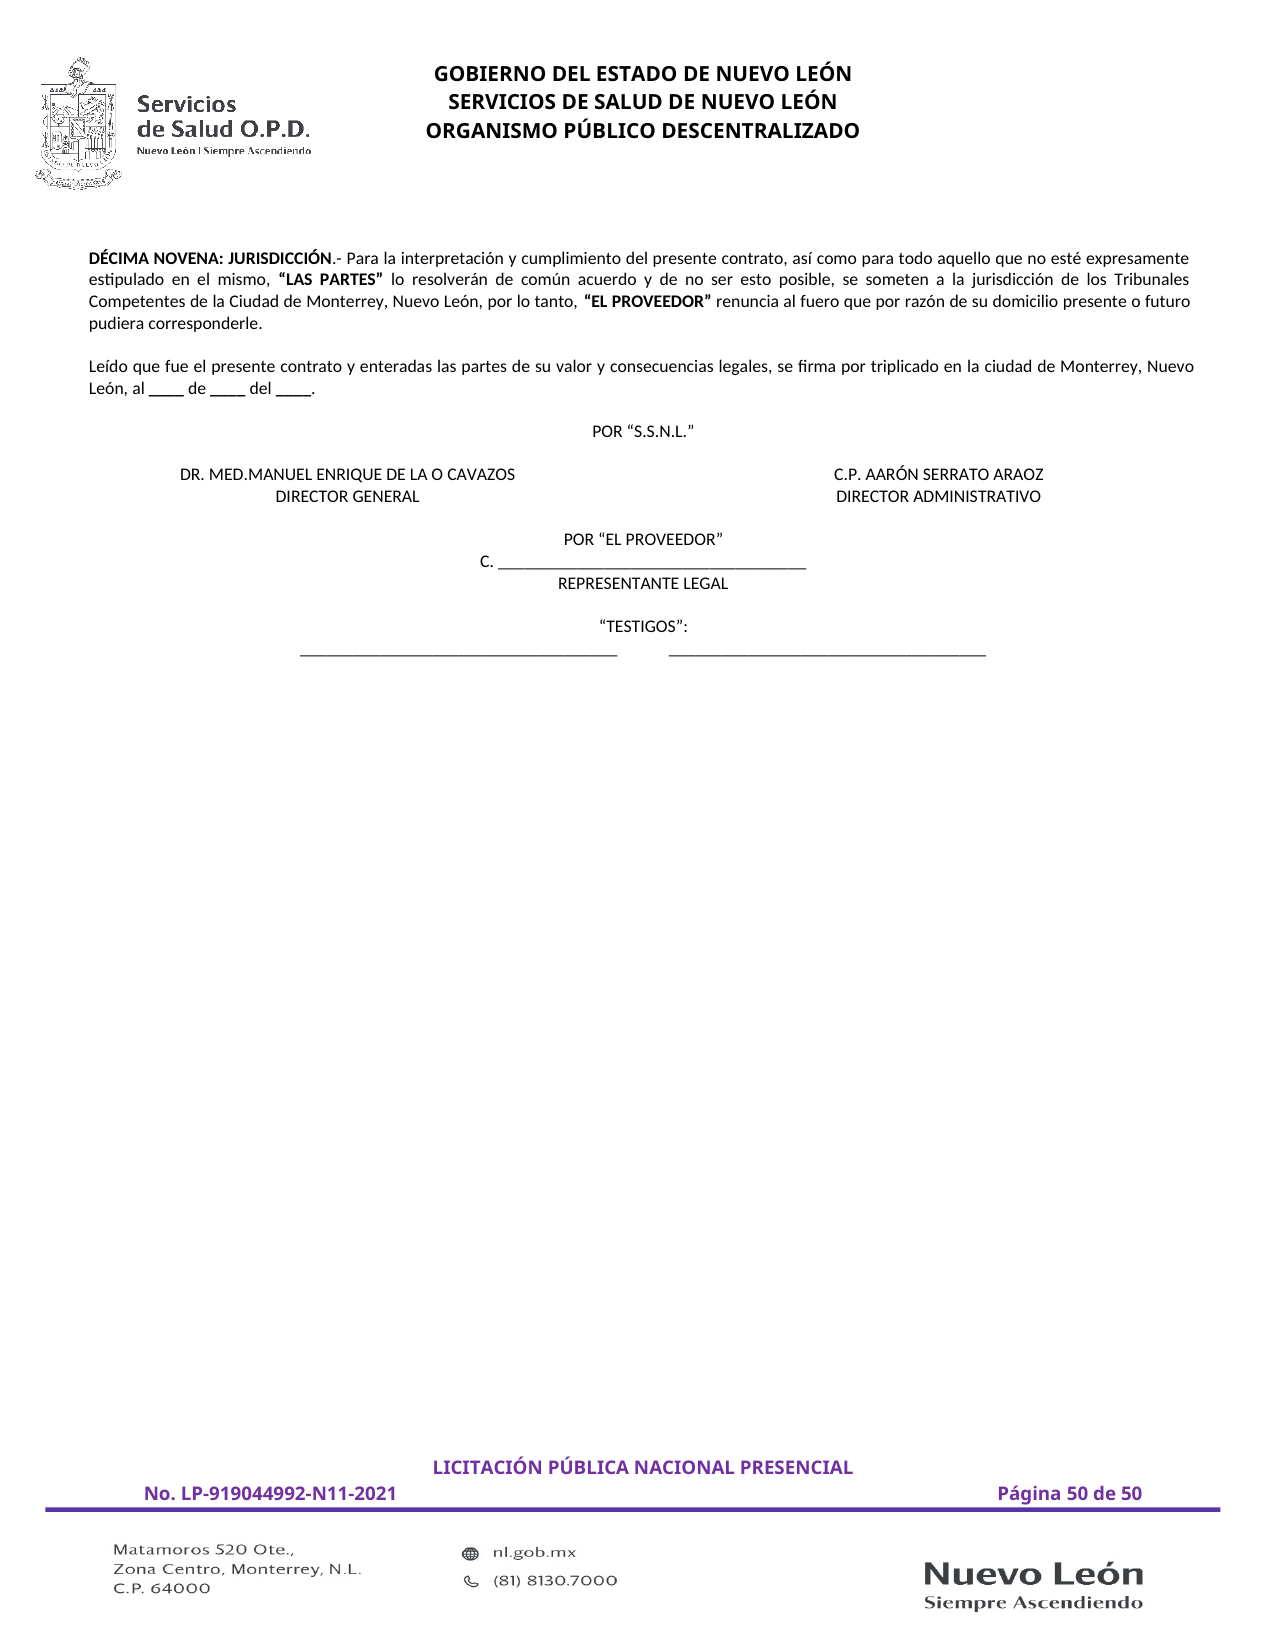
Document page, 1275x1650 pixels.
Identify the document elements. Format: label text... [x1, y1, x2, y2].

text C. ___________________________________ [89, 550, 1198, 572]
text DR. MED.MANUEL ENRIQUE DE LA O CAVAZOS [89, 463, 606, 485]
text ____________________________________ ____________________________________ [89, 637, 1198, 658]
text DÉCIMA NOVENA: JURISDICCIÓN.- Para la interpretación y cumplimiento del presente contrato, así como para todo aquello que no esté expresamente estipulado en el mismo, “LAS PARTES” lo resolverán de común acuerdo y de no ser esto posible, se someten a la jurisdicción de los Tribunales Competentes de la Ciudad de Monterrey, Nuevo León, por lo tanto, “EL PROVEEDOR” renuncia al fuero que por razón de su domicilio presente o futuro pudiera corresponderle. [89, 247, 1192, 333]
text POR “S.S.N.L.” [89, 420, 1198, 442]
text DIRECTOR ADMINISTRATIVO [680, 485, 1198, 507]
text “TESTIGOS”: [89, 615, 1198, 637]
text C.P. AARÓN SERRATO ARAOZ [680, 463, 1198, 485]
text Leído que fue el presente contrato y enteradas las partes de su valor y consecuencias legales, se firma por triplicado en la ciudad de Monterrey, Nuevo León, al ____ de ____ del ____. [89, 355, 1197, 398]
text POR “EL PROVEEDOR” [89, 528, 1198, 550]
text DIRECTOR GENERAL [89, 485, 606, 507]
text REPRESENTANTE LEGAL [89, 572, 1198, 593]
picture [40, 1502, 1221, 1619]
picture [0, 1, 346, 246]
